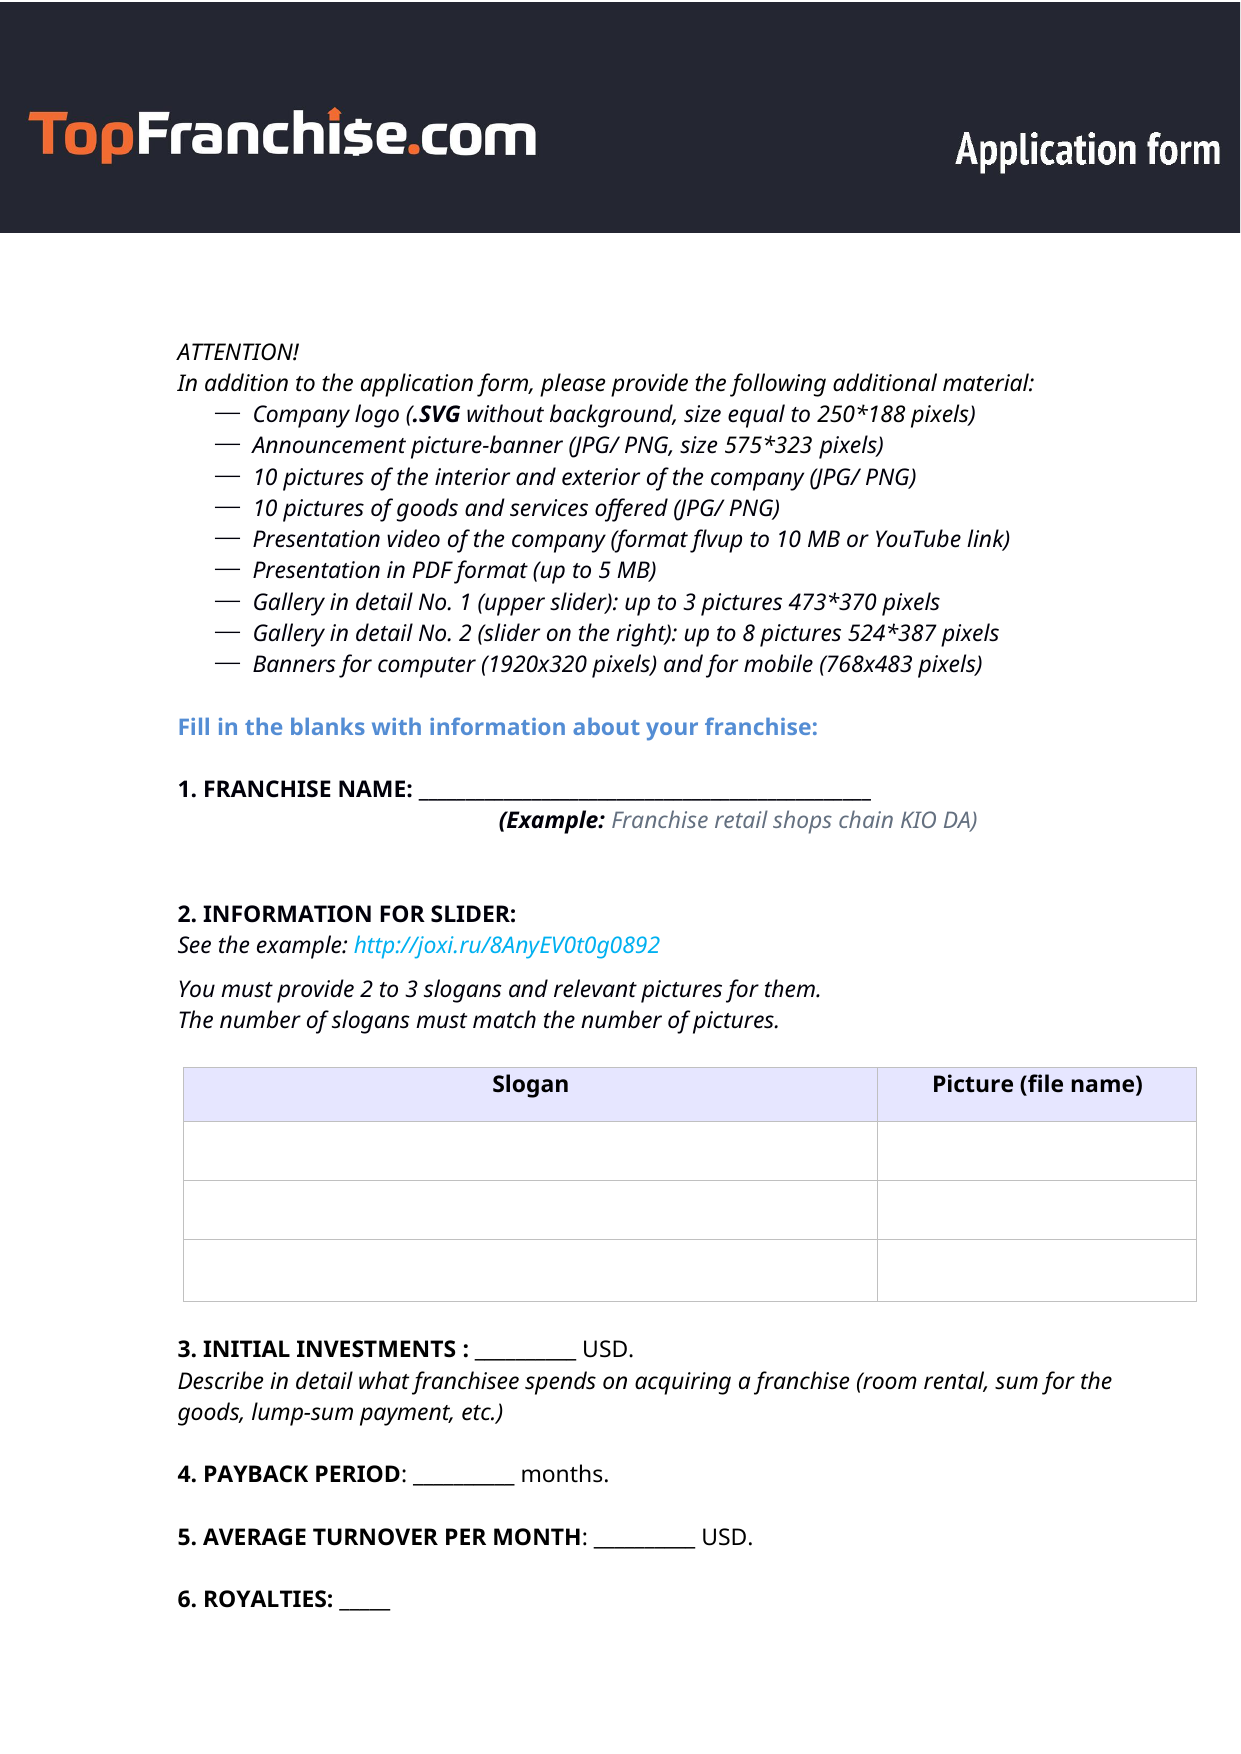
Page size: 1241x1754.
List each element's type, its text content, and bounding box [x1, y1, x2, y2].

table_cell [184, 1181, 877, 1239]
text 2. INFORMATION FOR SLIDER: [177, 898, 1152, 929]
text 3. INITIAL INVESTMENTS : __________ USD. [177, 1333, 1152, 1365]
text Describe in detail what franchisee spends on acquiring a franchise (room rental, sum for the goods, lump-sum payment, etc.) [177, 1365, 1152, 1427]
list Gallery in detail No. 1 (upper slider): up to 3 pictures 473*370 pixels [215, 586, 1152, 617]
list Presentation video of the company (format flvup to 10 MB or YouTube link) [215, 523, 1152, 554]
table_cell [184, 1240, 877, 1301]
table_cell [878, 1181, 1196, 1239]
table_header Slogan [184, 1068, 877, 1121]
text 1. FRANCHISE NAME: ________________________________________________ [177, 773, 1152, 804]
text 6. ROYALTIES: _____ [177, 1583, 1152, 1615]
text See the example: http://joxi.ru/8AnyEV0t0g0892 [177, 929, 1152, 961]
text Fill in the blanks with information about your franchise: [177, 711, 1152, 742]
text ATTENTION! [177, 336, 1152, 367]
list Company logo (.SVG without background, size equal to 250*188 pixels) [215, 398, 1152, 429]
text 4. PAYBACK PERIOD: __________ months. [177, 1458, 1152, 1490]
list Announcement picture-banner (JPG/ PNG, size 575*323 pixels) [215, 429, 1152, 461]
text In addition to the application form, please provide the following additional material: [177, 367, 1152, 398]
table_cell [878, 1122, 1196, 1180]
list Banners for computer (1920x320 pixels) and for mobile (768x483 pixels) [215, 648, 1152, 679]
text The number of slogans must match the number of pictures. [177, 1004, 1152, 1036]
subtitle (Example: Franchise retail shops chain KIO DA) [177, 804, 1152, 836]
text You must provide 2 to 3 slogans and relevant pictures for them. [177, 973, 1152, 1004]
list 10 pictures of goods and services offered (JPG/ PNG) [215, 492, 1152, 523]
text 5. AVERAGE TURNOVER PER MONTH: __________ USD. [177, 1521, 1152, 1552]
table_cell [878, 1240, 1196, 1301]
picture [0, 2, 1241, 233]
table_cell [184, 1122, 877, 1180]
table_header Picture (file name) [878, 1068, 1196, 1121]
list Gallery in detail No. 2 (slider on the right): up to 8 pictures 524*387 pixels [215, 617, 1152, 648]
list 10 pictures of the interior and exterior of the company (JPG/ PNG) [215, 461, 1152, 492]
list Presentation in PDF format (up to 5 MB) [215, 554, 1152, 586]
